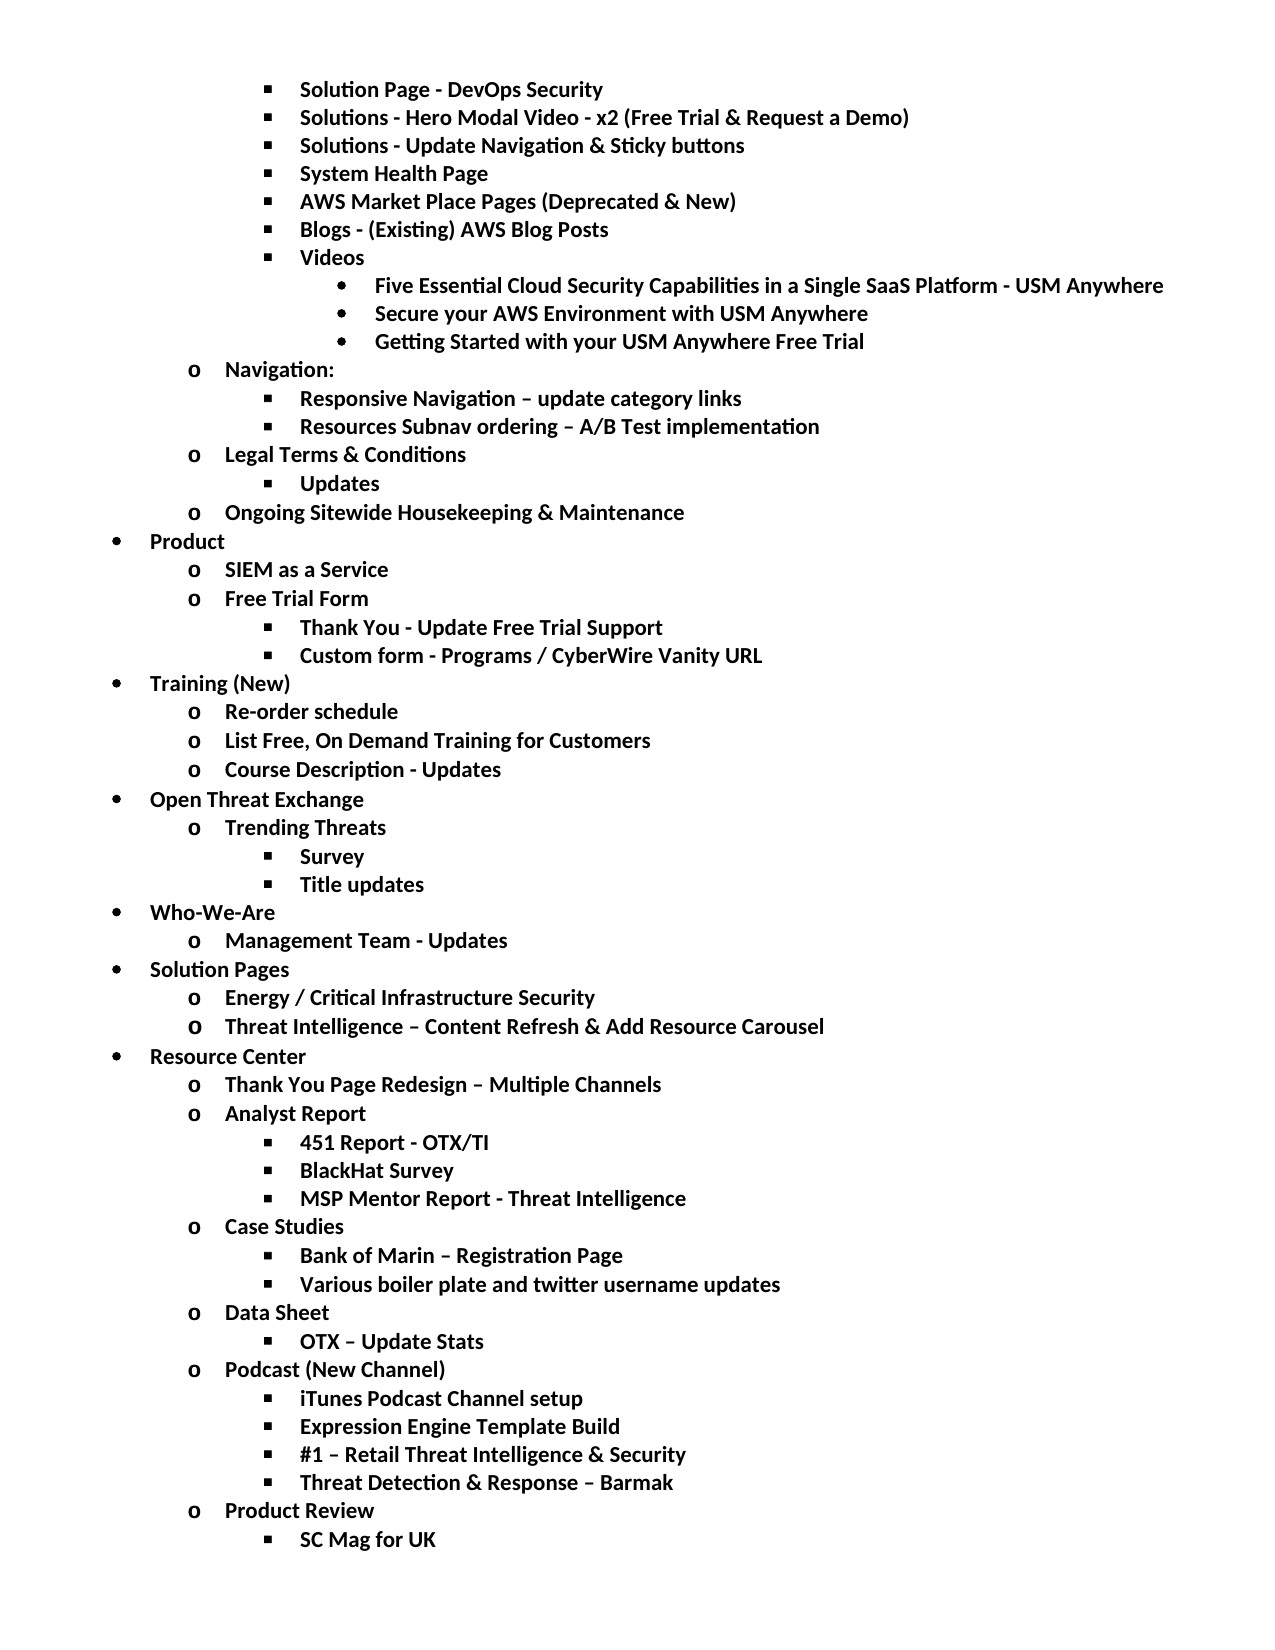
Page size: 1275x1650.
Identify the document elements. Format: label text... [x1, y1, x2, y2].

list SC Mag for UK [262, 1525, 1200, 1553]
list Resources Subnav ordering – A/B Test implementation [262, 412, 1200, 440]
list Getting Started with your USM Anywhere Free Trial [337, 327, 1200, 355]
list Updates [262, 469, 1200, 498]
list Secure your AWS Environment with USM Anywhere [337, 299, 1200, 327]
list Expression Engine Template Build [262, 1412, 1200, 1440]
list Energy / Critical Infrastructure Security [187, 983, 1200, 1012]
list Who-We-Are [112, 898, 1200, 926]
list BlackHat Survey [262, 1156, 1200, 1184]
list Training (New) [112, 669, 1200, 697]
list Survey [262, 842, 1200, 870]
list Five Essential Cloud Security Capabilities in a Single SaaS Platform - USM Anywhere [337, 271, 1200, 299]
list SIEM as a Service [187, 555, 1200, 584]
list Resource Center [112, 1042, 1200, 1070]
list System Health Page [262, 159, 1200, 187]
list Product Review [187, 1496, 1200, 1525]
list Solutions - Update Navigation & Sticky buttons [262, 131, 1200, 159]
list Free Trial Form [187, 584, 1200, 613]
list Open Threat Exchange [112, 785, 1200, 813]
list Solution Page - DevOps Security [262, 75, 1200, 103]
list Trending Threats [187, 813, 1200, 842]
list 451 Report - OTX/TI [262, 1128, 1200, 1156]
list Various boiler plate and twitter username updates [262, 1270, 1200, 1298]
list AWS Market Place Pages (Deprecated & New) [262, 187, 1200, 215]
list Management Team - Updates [187, 926, 1200, 955]
list Legal Terms & Conditions [187, 440, 1200, 469]
list Analyst Report [187, 1099, 1200, 1128]
list Bank of Marin – Registration Page [262, 1242, 1200, 1270]
list Navigation: [187, 355, 1200, 384]
list Thank You - Update Free Trial Support [262, 613, 1200, 641]
list Thank You Page Redesign – Multiple Channels [187, 1070, 1200, 1099]
list Product [112, 527, 1200, 555]
list Course Description - Updates [187, 756, 1200, 785]
list Threat Intelligence – Content Refresh & Add Resource Carousel [187, 1012, 1200, 1042]
list Data Sheet [187, 1298, 1200, 1327]
list OTX – Update Stats [262, 1327, 1200, 1355]
list Solutions - Hero Modal Video - x2 (Free Trial & Request a Demo) [262, 103, 1200, 131]
list Re-order schedule [187, 697, 1200, 726]
list Custom form - Programs / CyberWire Vanity URL [262, 641, 1200, 669]
list MSP Mentor Report - Threat Intelligence [262, 1184, 1200, 1212]
list Videos [262, 243, 1200, 271]
list #1 – Retail Threat Intelligence & Security [262, 1440, 1200, 1468]
list Title updates [262, 870, 1200, 898]
list iTunes Podcast Channel setup [262, 1384, 1200, 1412]
list Podcast (New Channel) [187, 1355, 1200, 1384]
list Threat Detection & Response – Barmak [262, 1468, 1200, 1496]
list Solution Pages [112, 955, 1200, 983]
list Blogs - (Existing) AWS Blog Posts [262, 215, 1200, 243]
list Case Studies [187, 1212, 1200, 1242]
list Ongoing Sitewide Housekeeping & Maintenance [187, 498, 1200, 527]
list List Free, On Demand Training for Customers [187, 726, 1200, 756]
list Responsive Navigation – update category links [262, 384, 1200, 412]
